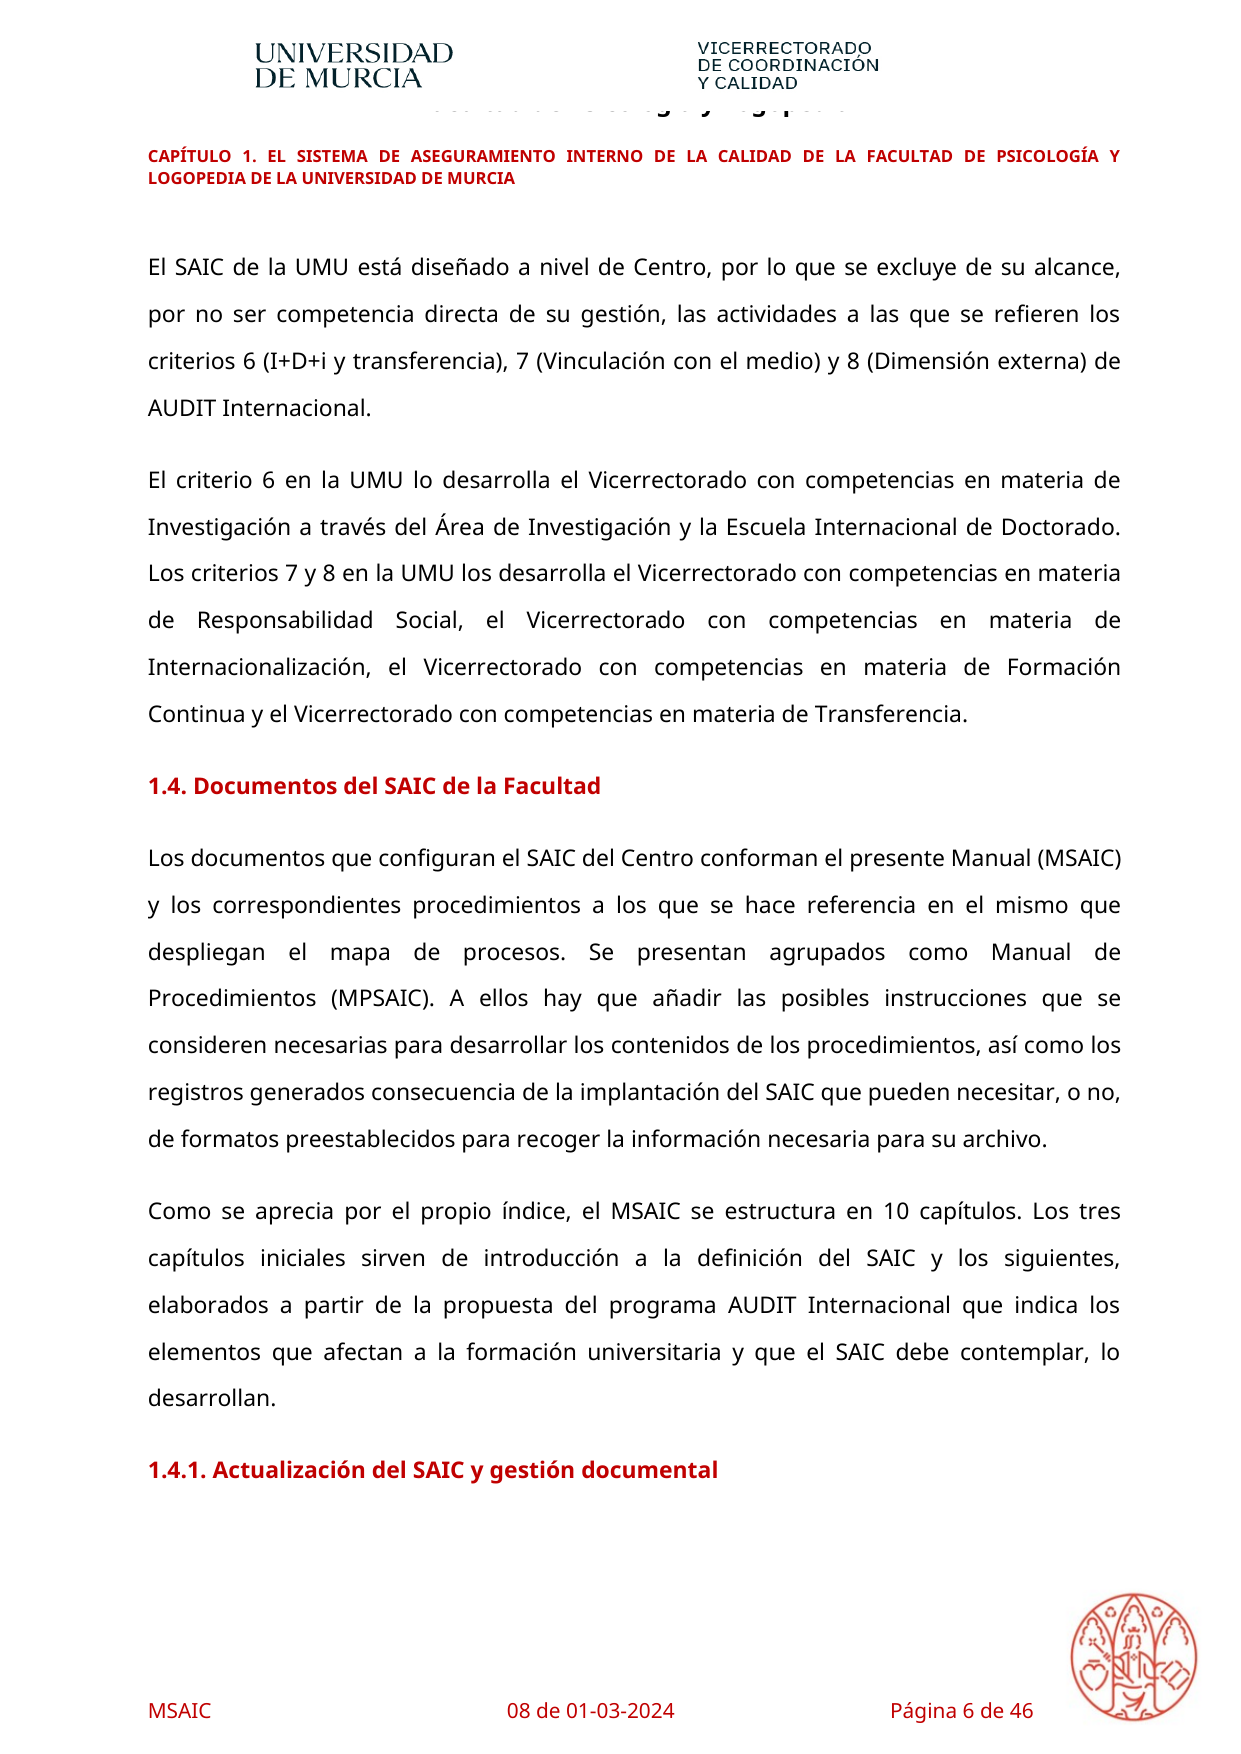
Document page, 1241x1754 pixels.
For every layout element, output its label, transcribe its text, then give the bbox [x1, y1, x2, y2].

text El SAIC de la UMU está diseñado a nivel de Centro, por lo que se excluye de su alcance, por no ser competencia directa de su gestión, las actividades a las que se refieren los criterios 6 (I+D+i y transferencia), 7 (Vinculación con el medio) y 8 (Dimensión externa) de AUDIT Internacional. [148, 251, 1122, 423]
text El criterio 6 en la UMU lo desarrolla el Vicerrectorado con competencias en materia de Investigación a través del Área de Investigación y la Escuela Internacional de Doctorado. Los criterios 7 y 8 en la UMU los desarrolla el Vicerrectorado con competencias en materia de Responsabilidad Social, el Vicerrectorado con competencias en materia de Internacionalización, el Vicerrectorado con competencias en materia de Formación Continua y el Vicerrectorado con competencias en materia de Transferencia. [148, 463, 1122, 729]
text Como se aprecia por el propio índice, el MSAIC se estructura en 10 capítulos. Los tres capítulos iniciales sirven de introducción a la definición del SAIC y los siguientes, elaborados a partir de la propuesta del programa AUDIT Internacional que indica los elementos que afectan a la formación universitaria y que el SAIC debe contemplar, lo desarrollan. [148, 1195, 1122, 1413]
text 1.4.1. Actualización del SAIC y gestión documental [148, 1454, 1122, 1485]
text Los documentos que configuran el SAIC del Centro conforman el presente Manual (MSAIC) y los correspondientes procedimientos a los que se hace referencia en el mismo que despliegan el mapa de procesos. Se presentan agrupados como Manual de Procedimientos (MPSAIC). A ellos hay que añadir las posibles instrucciones que se consideren necesarias para desarrollar los contenidos de los procedimientos, así como los registros generados consecuencia de la implantación del SAIC que pueden necesitar, o no, de formatos preestablecidos para recoger la información necesaria para su archivo. [148, 842, 1122, 1154]
picture [1043, 1557, 1240, 1754]
text 1.4. Documentos del SAIC de la Facultad [148, 770, 1122, 801]
